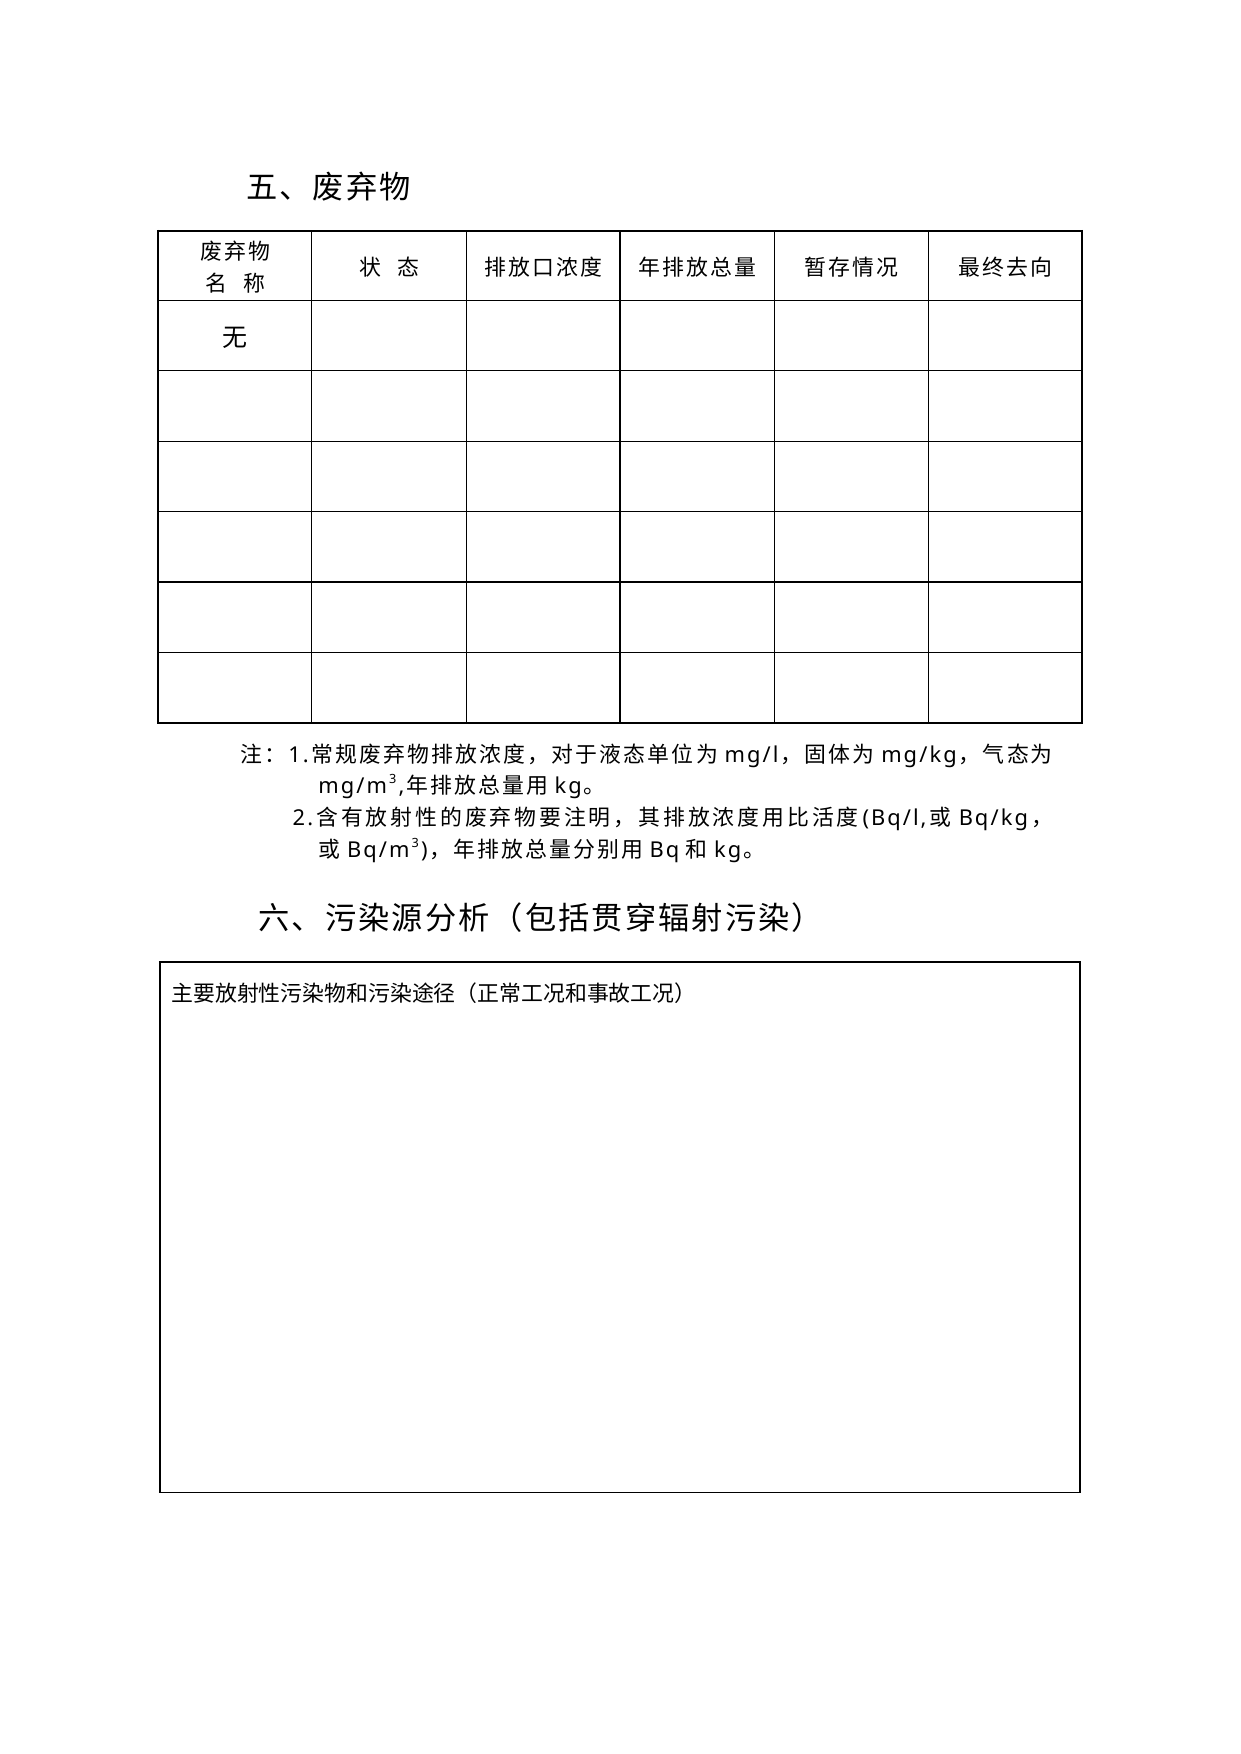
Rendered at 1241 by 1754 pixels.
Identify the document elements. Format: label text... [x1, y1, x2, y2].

text 注：1.常规废弃物排放浓度，对于液态单位为mg/l，固体为mg/kg，气态为mg/m3,年排放总量用kg。 [240, 737, 1053, 800]
table_cell [929, 371, 1081, 441]
text 五、废弃物 [187, 162, 1053, 207]
table_cell [929, 583, 1081, 652]
table_cell [312, 442, 466, 511]
table_header 年排放总量 [621, 232, 774, 300]
table_cell [312, 653, 466, 722]
table_header 主要放射性污染物和污染途径（正常工况和事故工况） [161, 963, 1079, 1492]
table_cell [621, 653, 774, 722]
table_cell [159, 371, 311, 441]
table_cell [467, 301, 619, 370]
table_cell [467, 442, 619, 511]
table_cell [929, 442, 1081, 511]
table_header 排放口浓度 [467, 232, 619, 300]
table_header 废弃物 名 称 [159, 232, 311, 300]
table_cell [312, 371, 466, 441]
table_header 最终去向 [929, 232, 1081, 300]
table_cell [621, 442, 774, 511]
table_cell [467, 653, 619, 722]
table_cell [929, 653, 1081, 722]
table_cell [775, 442, 928, 511]
text 2.含有放射性的废弃物要注明，其排放浓度用比活度(Bq/l,或Bq/kg，或Bq/m3)，年排放总量分别用Bq和kg。 [292, 800, 1053, 864]
table_cell [159, 442, 311, 511]
table_cell [621, 512, 774, 581]
table_cell [775, 653, 928, 722]
table_cell [621, 301, 774, 370]
table_cell [312, 301, 466, 370]
table_cell [621, 371, 774, 441]
table_cell [159, 583, 311, 652]
table_cell 无 [159, 301, 311, 370]
table_cell [775, 583, 928, 652]
table_cell [775, 301, 928, 370]
table_cell [312, 583, 466, 652]
table_cell [929, 301, 1081, 370]
table_cell [159, 512, 311, 581]
table_cell [467, 371, 619, 441]
table_cell [467, 512, 619, 581]
table_cell [159, 653, 311, 722]
table_cell [775, 512, 928, 581]
table_cell [312, 512, 466, 581]
table_cell [775, 371, 928, 441]
text 六、污染源分析（包括贯穿辐射污染） [187, 893, 1053, 939]
table_cell [467, 583, 619, 652]
table_header 暂存情况 [775, 232, 928, 300]
table_cell [621, 583, 774, 652]
table_cell [929, 512, 1081, 581]
table_header 状 态 [312, 232, 466, 300]
